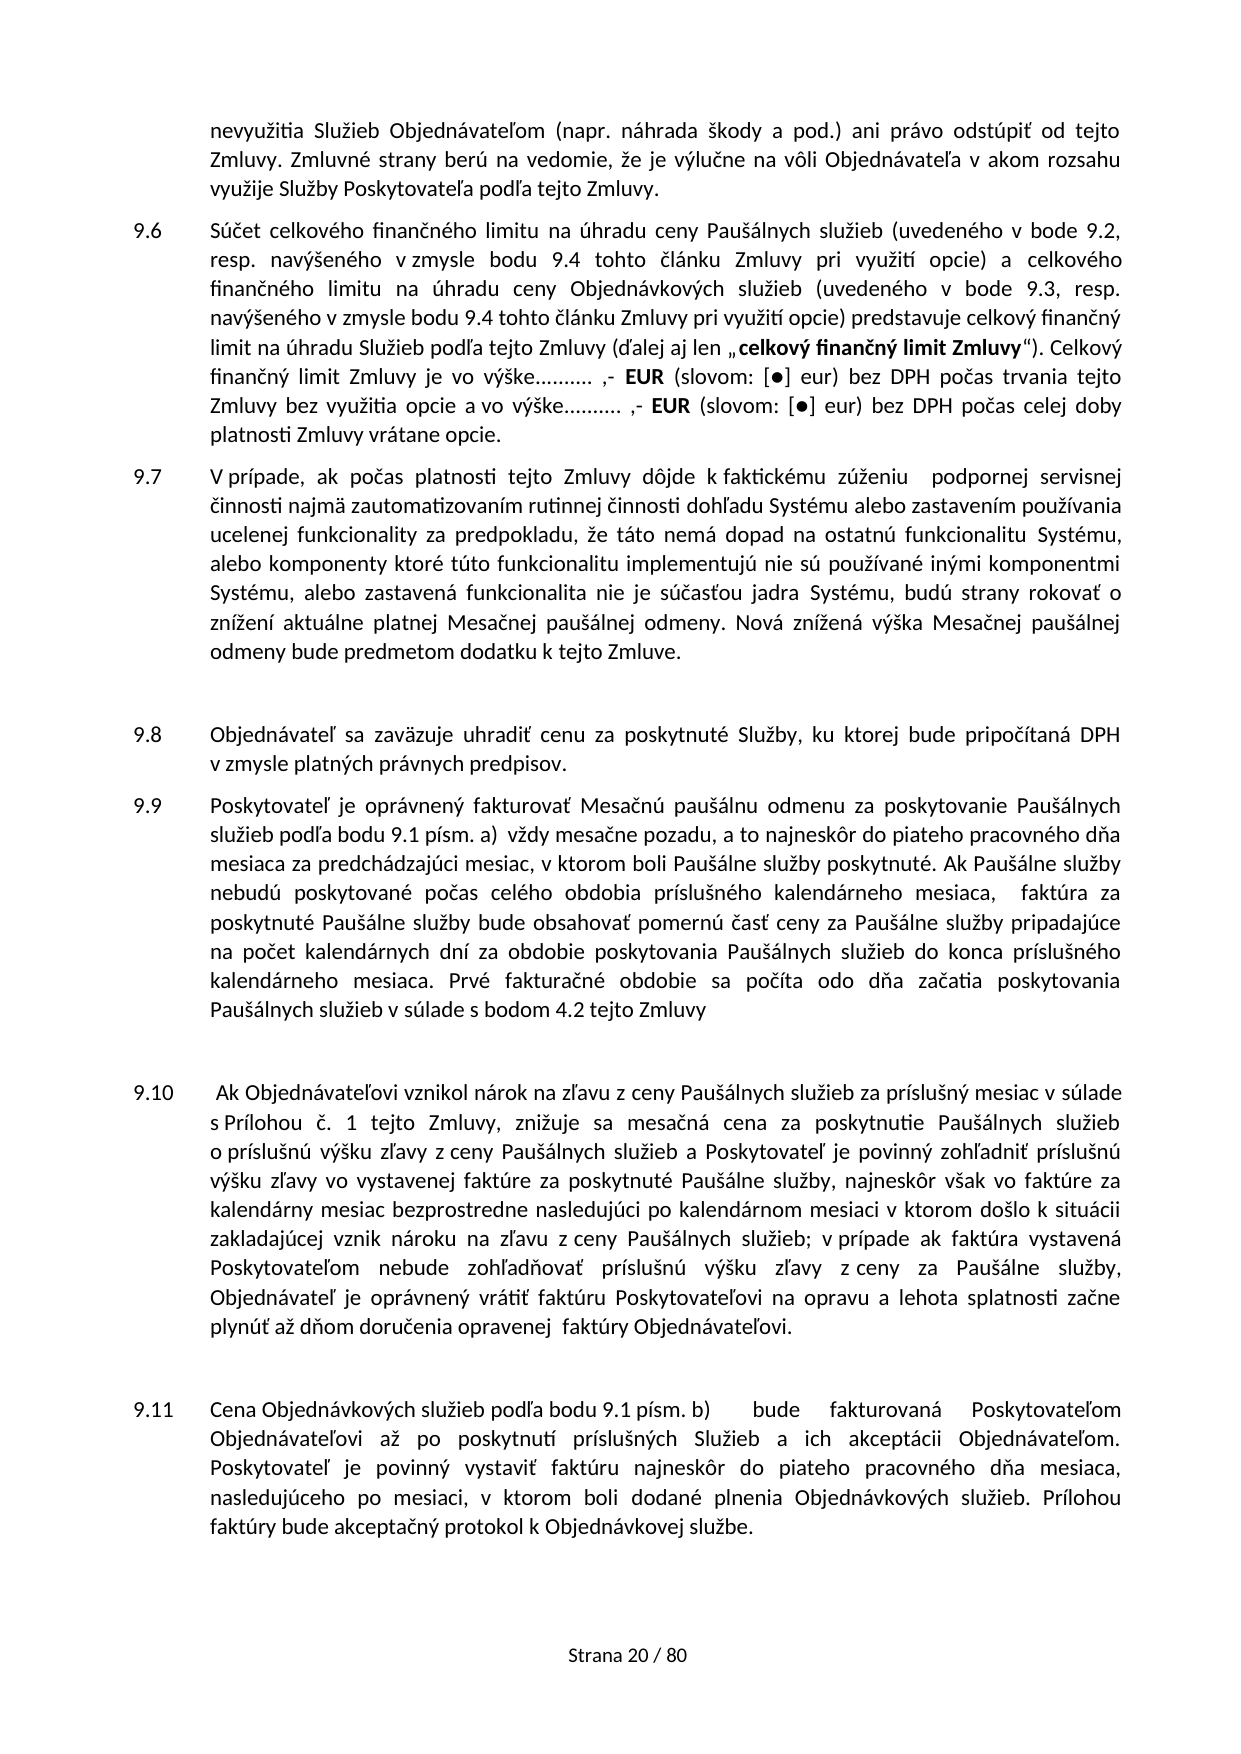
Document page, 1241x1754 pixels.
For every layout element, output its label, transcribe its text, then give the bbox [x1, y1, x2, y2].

text Objednávateľ sa zaväzuje uhradiť cenu za poskytnuté Služby, ku ktorej bude pripočítaná DPH v zmysle platných právnych predpisov. [133, 719, 1122, 777]
text Cena Objednávkových služieb podľa bodu 9.1 písm. b) bude fakturovaná Poskytovateľom Objednávateľovi až po poskytnutí príslušných Služieb a ich akceptácii Objednávateľom. Poskytovateľ je povinný vystaviť faktúru najneskôr do piateho pracovného dňa mesiaca, nasledujúceho po mesiaci, v ktorom boli dodané plnenia Objednávkových služieb. Prílohou faktúry bude akceptačný protokol k Objednávkovej službe. [133, 1394, 1122, 1540]
text Poskytovateľ je oprávnený fakturovať Mesačnú paušálnu odmenu za poskytovanie Paušálnych služieb podľa bodu 9.1 písm. a) vždy mesačne pozadu, a to najneskôr do piateho pracovného dňa mesiaca za predchádzajúci mesiac, v ktorom boli Paušálne služby poskytnuté. Ak Paušálne služby nebudú poskytované počas celého obdobia príslušného kalendárneho mesiaca, faktúra za poskytnuté Paušálne služby bude obsahovať pomernú časť ceny za Paušálne služby pripadajúce na počet kalendárnych dní za obdobie poskytovania Paušálnych služieb do konca príslušného kalendárneho mesiaca. Prvé fakturačné obdobie sa počíta odo dňa začatia poskytovania Paušálnych služieb v súlade s bodom 4.2 tejto Zmluvy [133, 790, 1122, 1023]
text V prípade, ak počas platnosti tejto Zmluvy dôjde k faktickému zúženiu podpornej servisnej činnosti najmä zautomatizovaním rutinnej činnosti dohľadu Systému alebo zastavením používania ucelenej funkcionality za predpokladu, že táto nemá dopad na ostatnú funkcionalitu Systému, alebo komponenty ktoré túto funkcionalitu implementujú nie sú používané inými komponentmi Systému, alebo zastavená funkcionalita nie je súčasťou jadra Systému, budú strany rokovať o znížení aktuálne platnej Mesačnej paušálnej odmeny. Nová znížená výška Mesačnej paušálnej odmeny bude predmetom dodatku k tejto Zmluve. [133, 461, 1122, 665]
text Ak Objednávateľovi vznikol nárok na zľavu z ceny Paušálnych služieb za príslušný mesiac v súlade s Prílohou č. 1 tejto Zmluvy, znižuje sa mesačná cena za poskytnutie Paušálnych služieb o príslušnú výšku zľavy z ceny Paušálnych služieb a Poskytovateľ je povinný zohľadniť príslušnú výšku zľavy vo vystavenej faktúre za poskytnuté Paušálne služby, najneskôr však vo faktúre za kalendárny mesiac bezprostredne nasledujúci po kalendárnom mesiaci v ktorom došlo k situácii zakladajúcej vznik nároku na zľavu z ceny Paušálnych služieb; v prípade ak faktúra vystavená Poskytovateľom nebude zohľadňovať príslušnú výšku zľavy z ceny za Paušálne služby, Objednávateľ je oprávnený vrátiť faktúru Poskytovateľovi na opravu a lehota splatnosti začne plynúť až dňom doručenia opravenej faktúry Objednávateľovi. [133, 1077, 1122, 1340]
text Súčet celkového finančného limitu na úhradu ceny Paušálnych služieb (uvedeného v bode 9.2, resp. navýšeného v zmysle bodu 9.4 tohto článku Zmluvy pri využití opcie) a celkového finančného limitu na úhradu ceny Objednávkových služieb (uvedeného v bode 9.3, resp. navýšeného v zmysle bodu 9.4 tohto článku Zmluvy pri využití opcie) predstavuje celkový finančný limit na úhradu Služieb podľa tejto Zmluvy (ďalej aj len „celkový finančný limit Zmluvy“). Celkový finančný limit Zmluvy je vo výške.......... ,- EUR (slovom: eur) bez DPH počas trvania tejto Zmluvy bez využitia opcie a vo výške.......... ,- EUR (slovom: eur) bez DPH počas celej doby platnosti Zmluvy vrátane opcie. [133, 215, 1122, 448]
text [133, 115, 1122, 202]
